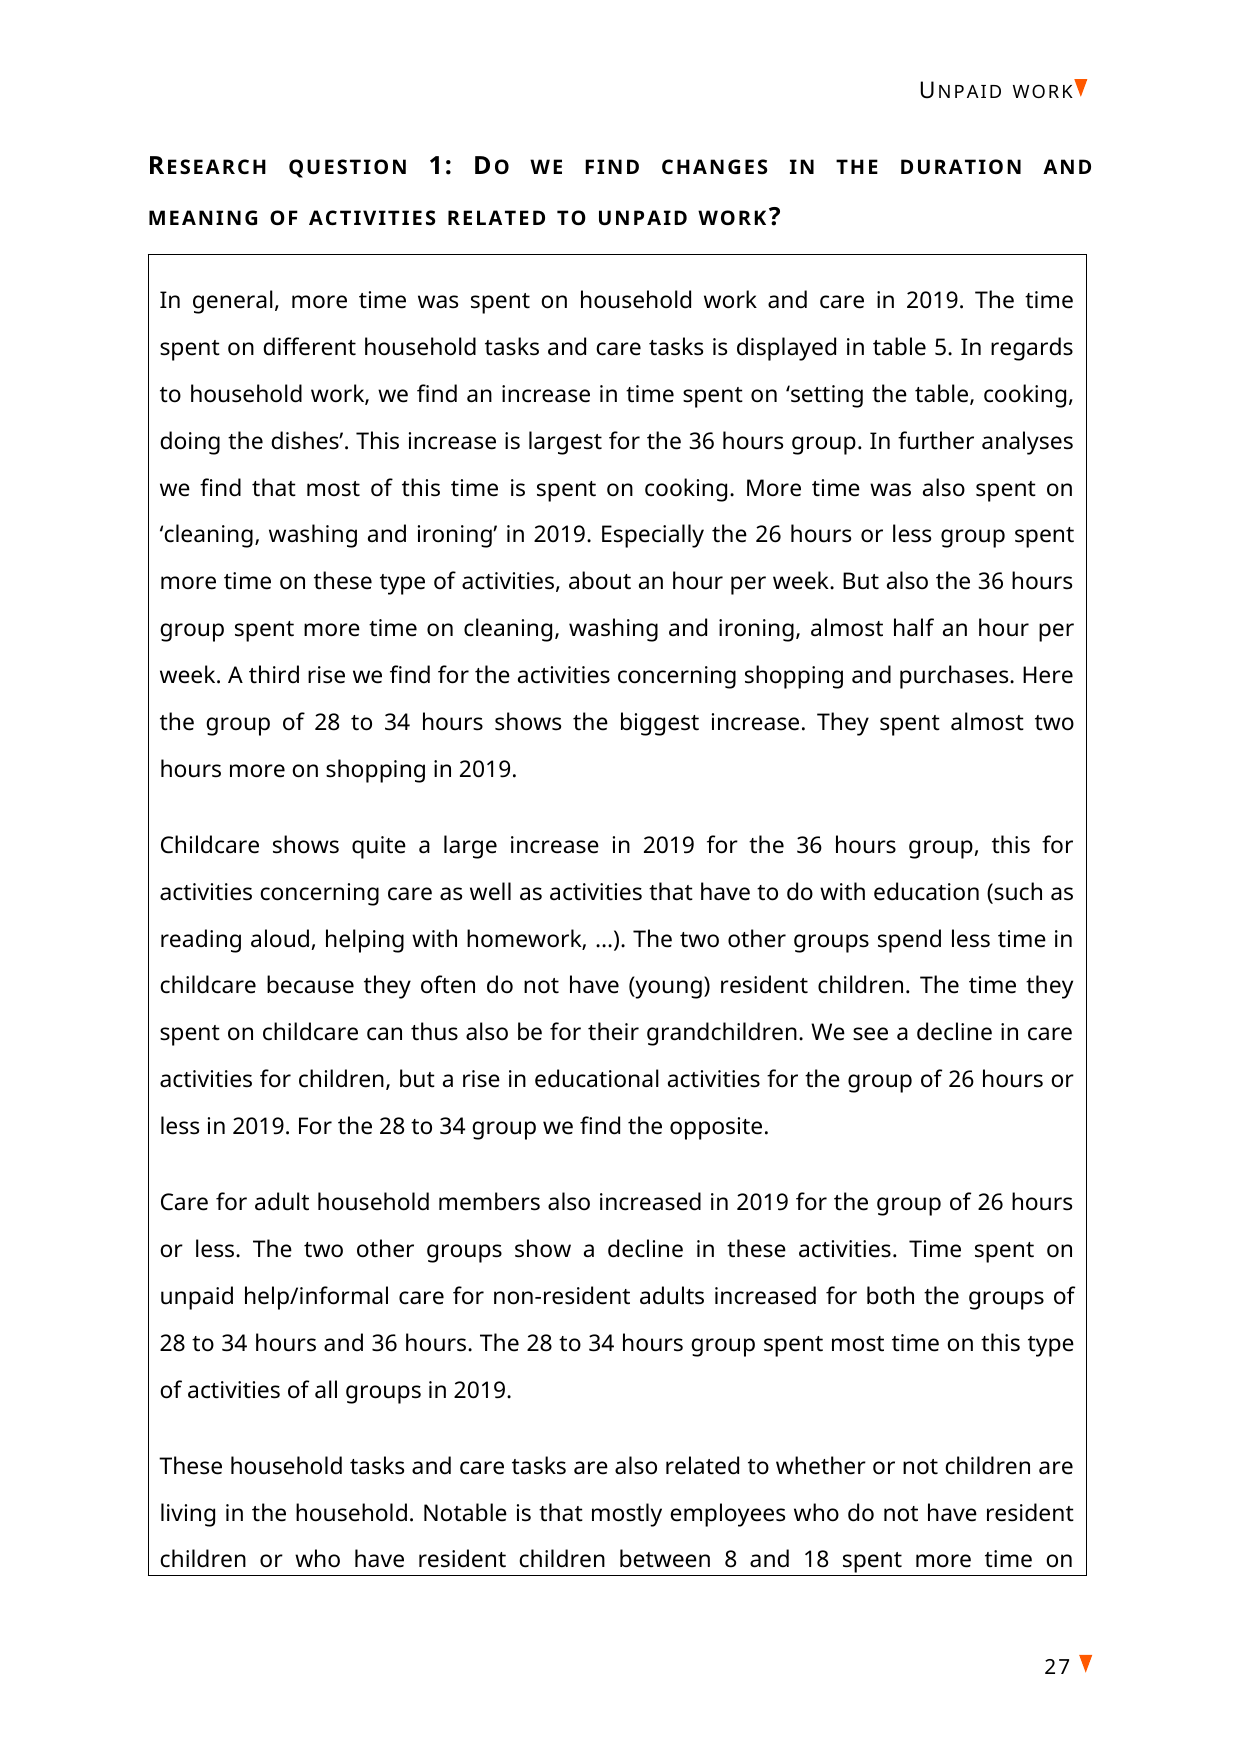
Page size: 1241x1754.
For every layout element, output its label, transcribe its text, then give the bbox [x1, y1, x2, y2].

subtitle Research question 1: Do we find changes in the duration and meaning of activities related to unpaid work? [148, 148, 1093, 233]
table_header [149, 255, 1086, 1575]
